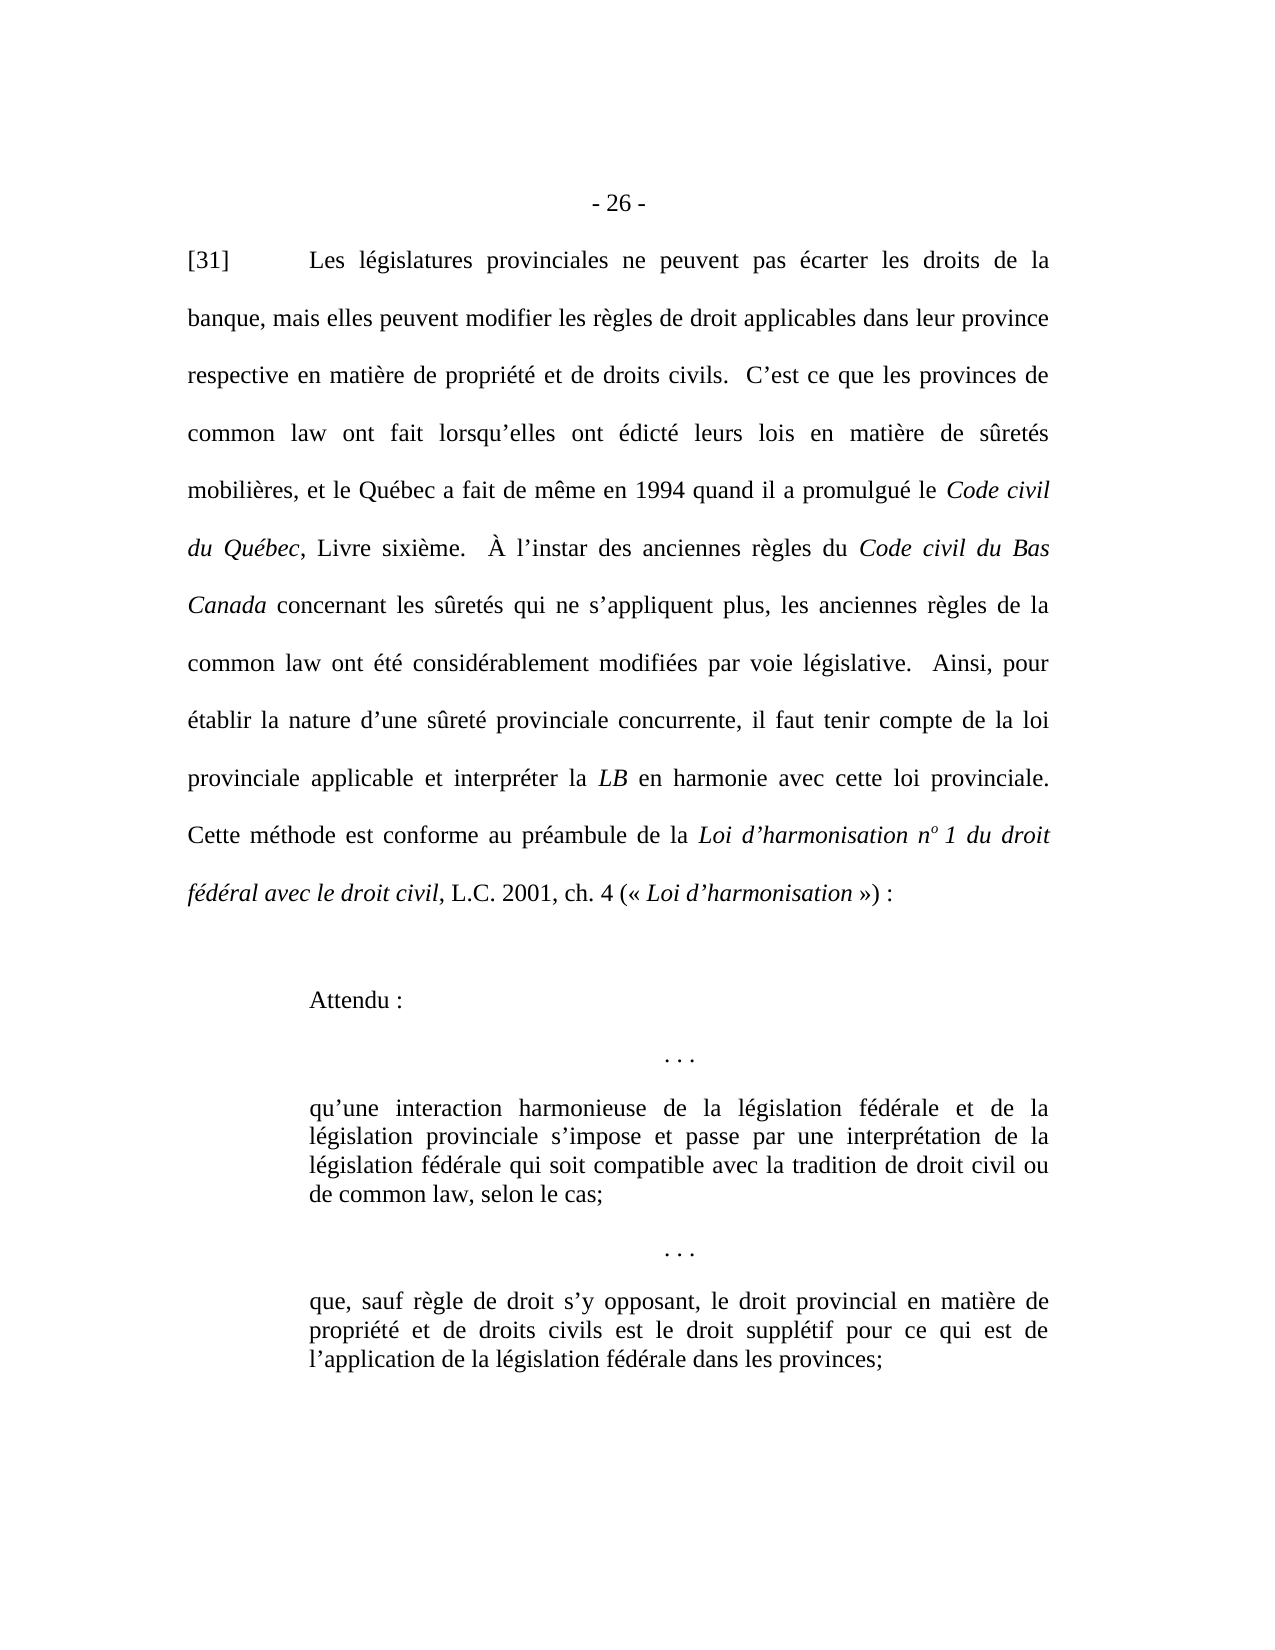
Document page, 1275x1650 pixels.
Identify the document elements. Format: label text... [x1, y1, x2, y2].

list Les législatures provinciales ne peuvent pas écarter les droits de la banque, mais elles peuvent modifier les règles de droit applicables dans leur province respective en matière de propriété et de droits civils. C’est ce que les provinces de common law ont fait lorsqu’elles ont édicté leurs lois en matière de sûretés mobilières, et le Québec a fait de même en 1994 quand il a promulgué le Code civil du Québec, Livre sixième. À l’instar des anciennes règles du Code civil du Bas Canada concernant les sûretés qui ne s’appliquent plus, les anciennes règles de la common law ont été considérablement modifiées par voie législative. Ainsi, pour établir la nature d’une sûreté provinciale concurrente, il faut tenir compte de la loi provinciale applicable et interpréter la LB en harmonie avec cette loi provinciale. Cette méthode est conforme au préambule de la Loi d’harmonisation no 1 du droit fédéral avec le droit civil, L.C. 2001, ch. 4 (« Loi d’harmonisation ») : [187, 245, 1050, 906]
text qu’une interaction harmonieuse de la législation fédérale et de la législation provinciale s’impose et passe par une interprétation de la législation fédérale qui soit compatible avec la tradition de droit civil ou de common law, selon le cas; [309, 1093, 1050, 1208]
text . . . [309, 1233, 1050, 1261]
text Attendu : [309, 985, 1050, 1014]
text . . . [309, 1039, 1050, 1068]
text que, sauf règle de droit s’y opposant, le droit provincial en matière de propriété et de droits civils est le droit supplétif pour ce qui est de l’application de la législation fédérale dans les provinces; [309, 1286, 1050, 1373]
